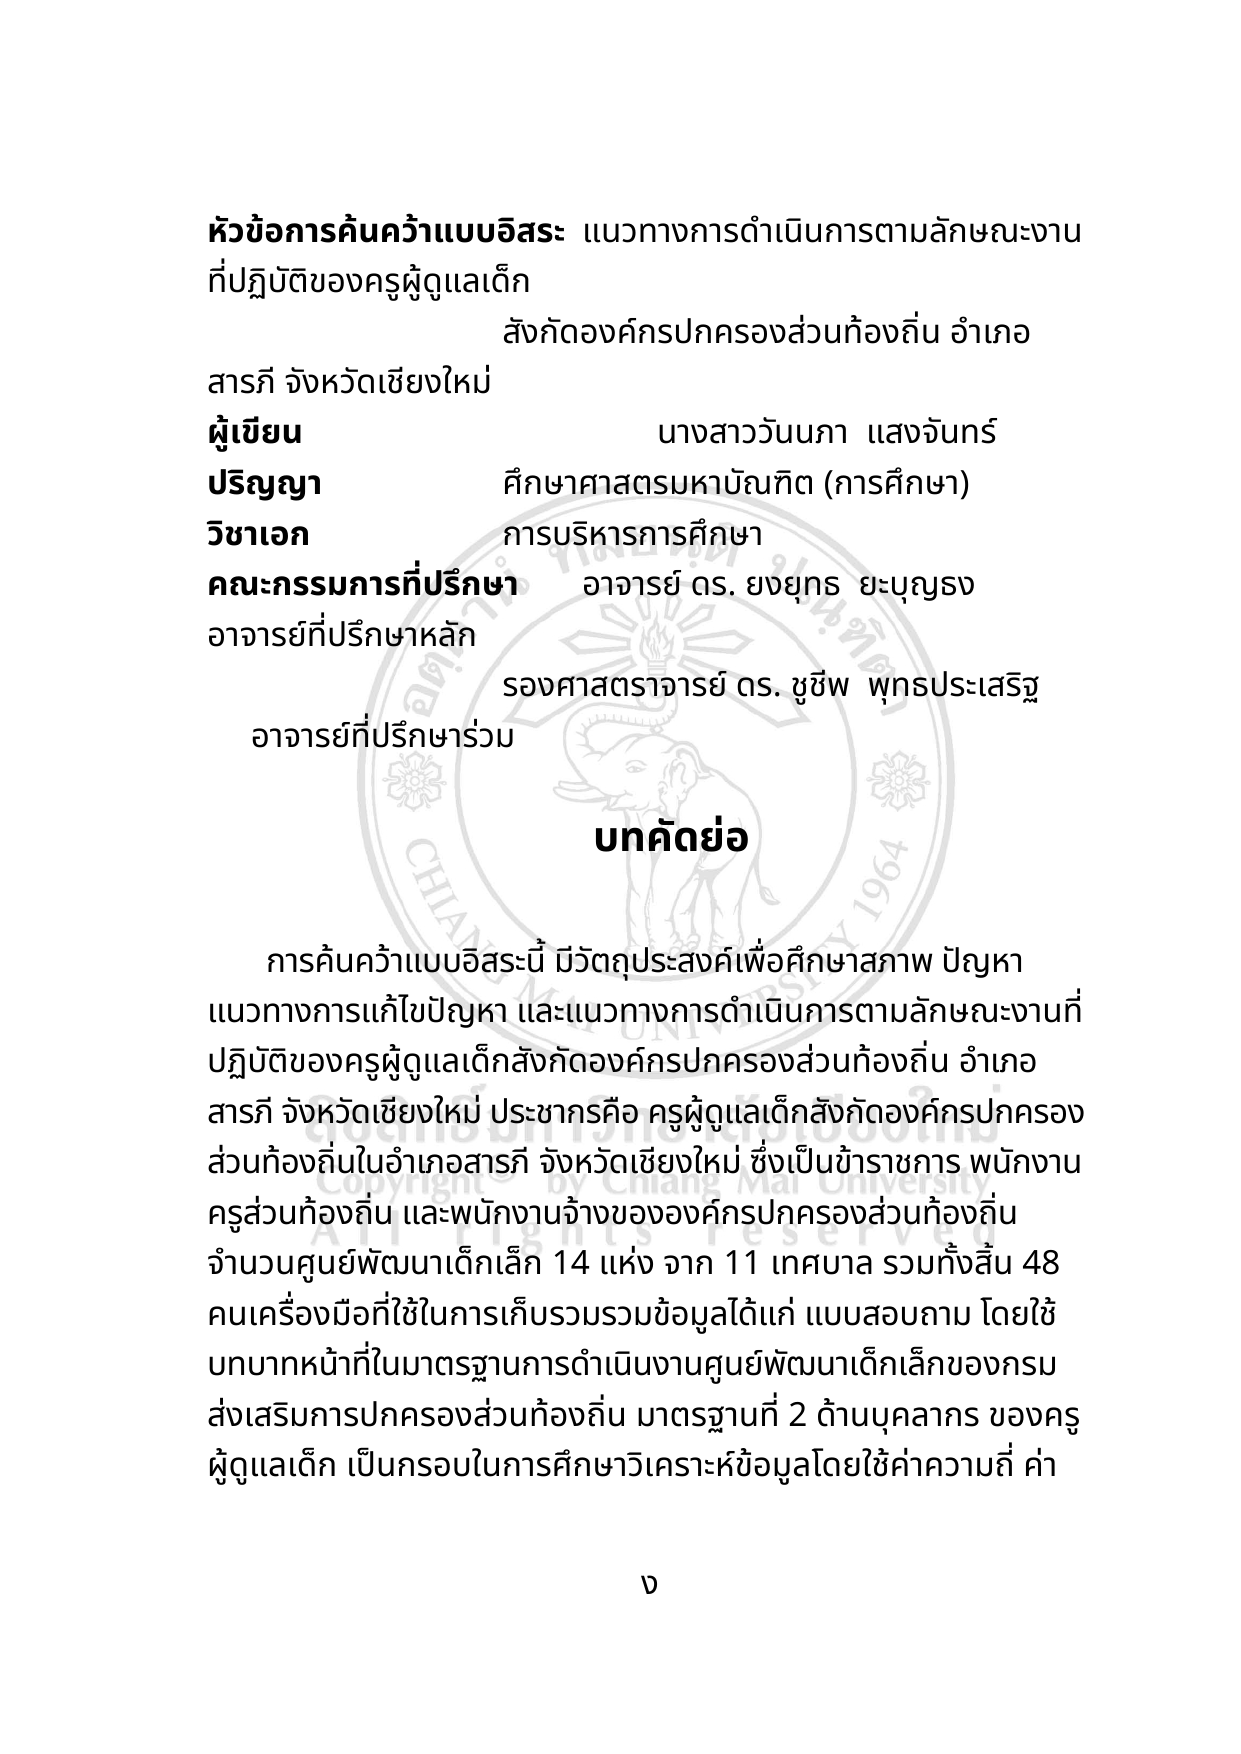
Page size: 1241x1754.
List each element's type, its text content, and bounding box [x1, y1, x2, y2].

text สังกัดองค์กรปกครองส่วนท้องถิ่น อำเภอสารภี จังหวัดเชียงใหม่ [207, 308, 1092, 408]
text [207, 937, 1092, 1492]
text ผู้เขียน นางสาววันนภา แสงจันทร์ [207, 408, 1092, 459]
text วิชาเอก การบริหารการศึกษา [207, 509, 1092, 560]
picture [206, 250, 1093, 1503]
text ปริญญา ศึกษาศาสตรมหาบัณฑิต (การศึกษา) [207, 459, 1092, 509]
list บทคัดย่อ [251, 807, 1092, 870]
text คณะกรรมการที่ปรึกษา อาจารย์ ดร. ยงยุทธ ยะบุญธง อาจารย์ที่ปรึกษาหลัก [207, 560, 1092, 661]
list รองศาสตราจารย์ ดร. ชูชีพ พุทธประเสริฐ อาจารย์ที่ปรึกษาร่วม [251, 661, 1092, 762]
text หัวข้อการค้นคว้าแบบอิสระ แนวทางการดำเนินการตามลักษณะงานที่ปฏิบัติของครูผู้ดูแลเด็ก [207, 207, 1092, 308]
